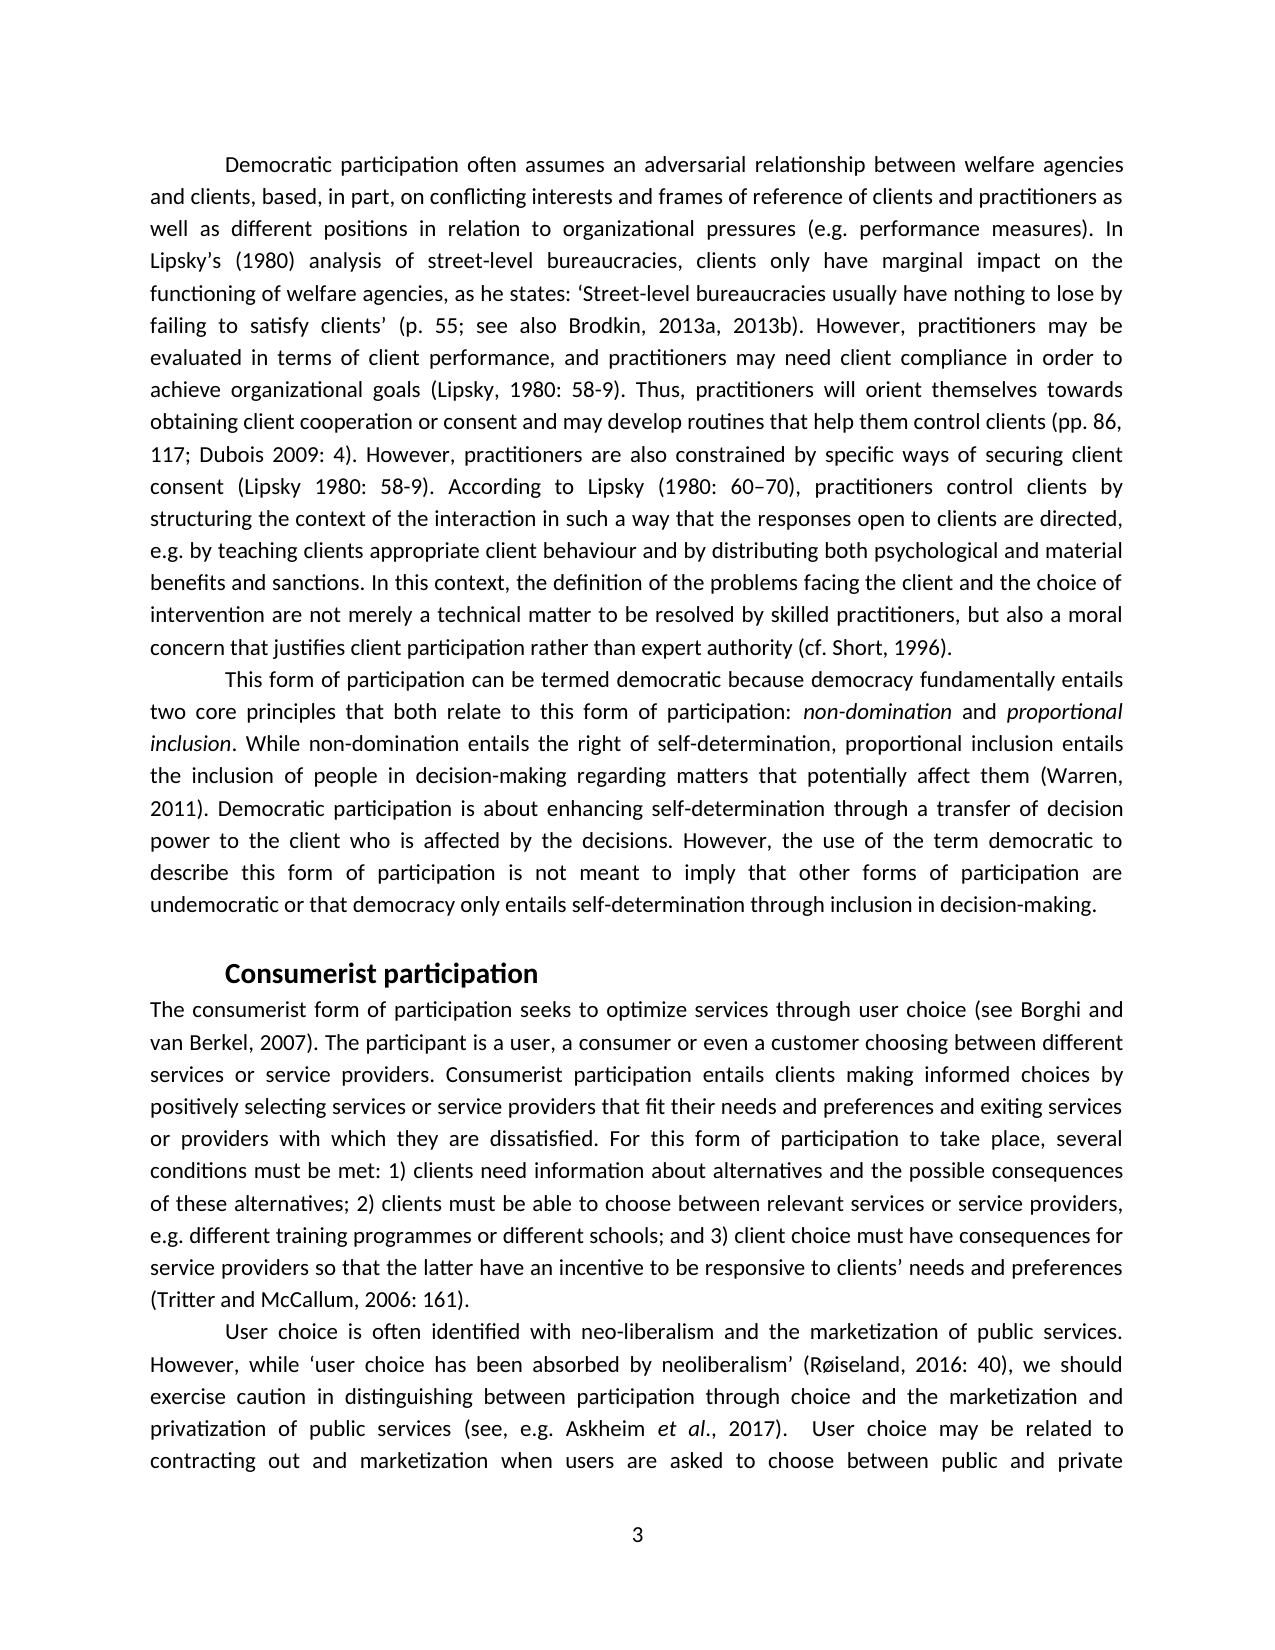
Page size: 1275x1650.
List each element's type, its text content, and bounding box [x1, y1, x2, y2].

text Consumerist participation [150, 955, 1125, 990]
text This form of participation can be termed democratic because democracy fundamentally entails two core principles that both relate to this form of participation: non-domination and proportional inclusion. While non-domination entails the right of self-determination, proportional inclusion entails the inclusion of people in decision-making regarding matters that potentially affect them (Warren, 2011). Democratic participation is about enhancing self-determination through a transfer of decision power to the client who is affected by the decisions. However, the use of the term democratic to describe this form of participation is not meant to imply that other forms of participation are undemocratic or that democracy only entails self-determination through inclusion in decision-making. [150, 665, 1125, 918]
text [150, 1317, 1125, 1474]
text The consumerist form of participation seeks to optimize services through user choice (see Borghi and van Berkel, 2007). The participant is a user, a consumer or even a customer choosing between different services or service providers. Consumerist participation entails clients making informed choices by positively selecting services or service providers that fit their needs and preferences and exiting services or providers with which they are dissatisfied. For this form of participation to take place, several conditions must be met: 1) clients need information about alternatives and the possible consequences of these alternatives; 2) clients must be able to choose between relevant services or service providers, e.g. different training programmes or different schools; and 3) client choice must have consequences for service providers so that the latter have an incentive to be responsive to clients’ needs and preferences (Tritter and McCallum, 2006: 161). [150, 996, 1125, 1313]
text Democratic participation often assumes an adversarial relationship between welfare agencies and clients, based, in part, on conflicting interests and frames of reference of clients and practitioners as well as different positions in relation to organizational pressures (e.g. performance measures). In Lipsky’s (1980) analysis of street-level bureaucracies, clients only have marginal impact on the functioning of welfare agencies, as he states: ‘Street-level bureaucracies usually have nothing to lose by failing to satisfy clients’ (p. 55; see also Brodkin, 2013a, 2013b). However, practitioners may be evaluated in terms of client performance, and practitioners may need client compliance in order to achieve organizational goals (Lipsky, 1980: 58-9). Thus, practitioners will orient themselves towards obtaining client cooperation or consent and may develop routines that help them control clients (pp. 86, 117; Dubois 2009: 4). However, practitioners are also constrained by specific ways of securing client consent (Lipsky 1980: 58-9). According to Lipsky (1980: 60–70), practitioners control clients by structuring the context of the interaction in such a way that the responses open to clients are directed, e.g. by teaching clients appropriate client behaviour and by distributing both psychological and material benefits and sanctions. In this context, the definition of the problems facing the client and the choice of intervention are not merely a technical matter to be resolved by skilled practitioners, but also a moral concern that justifies client participation rather than expert authority (cf. Short, 1996). [150, 150, 1125, 661]
